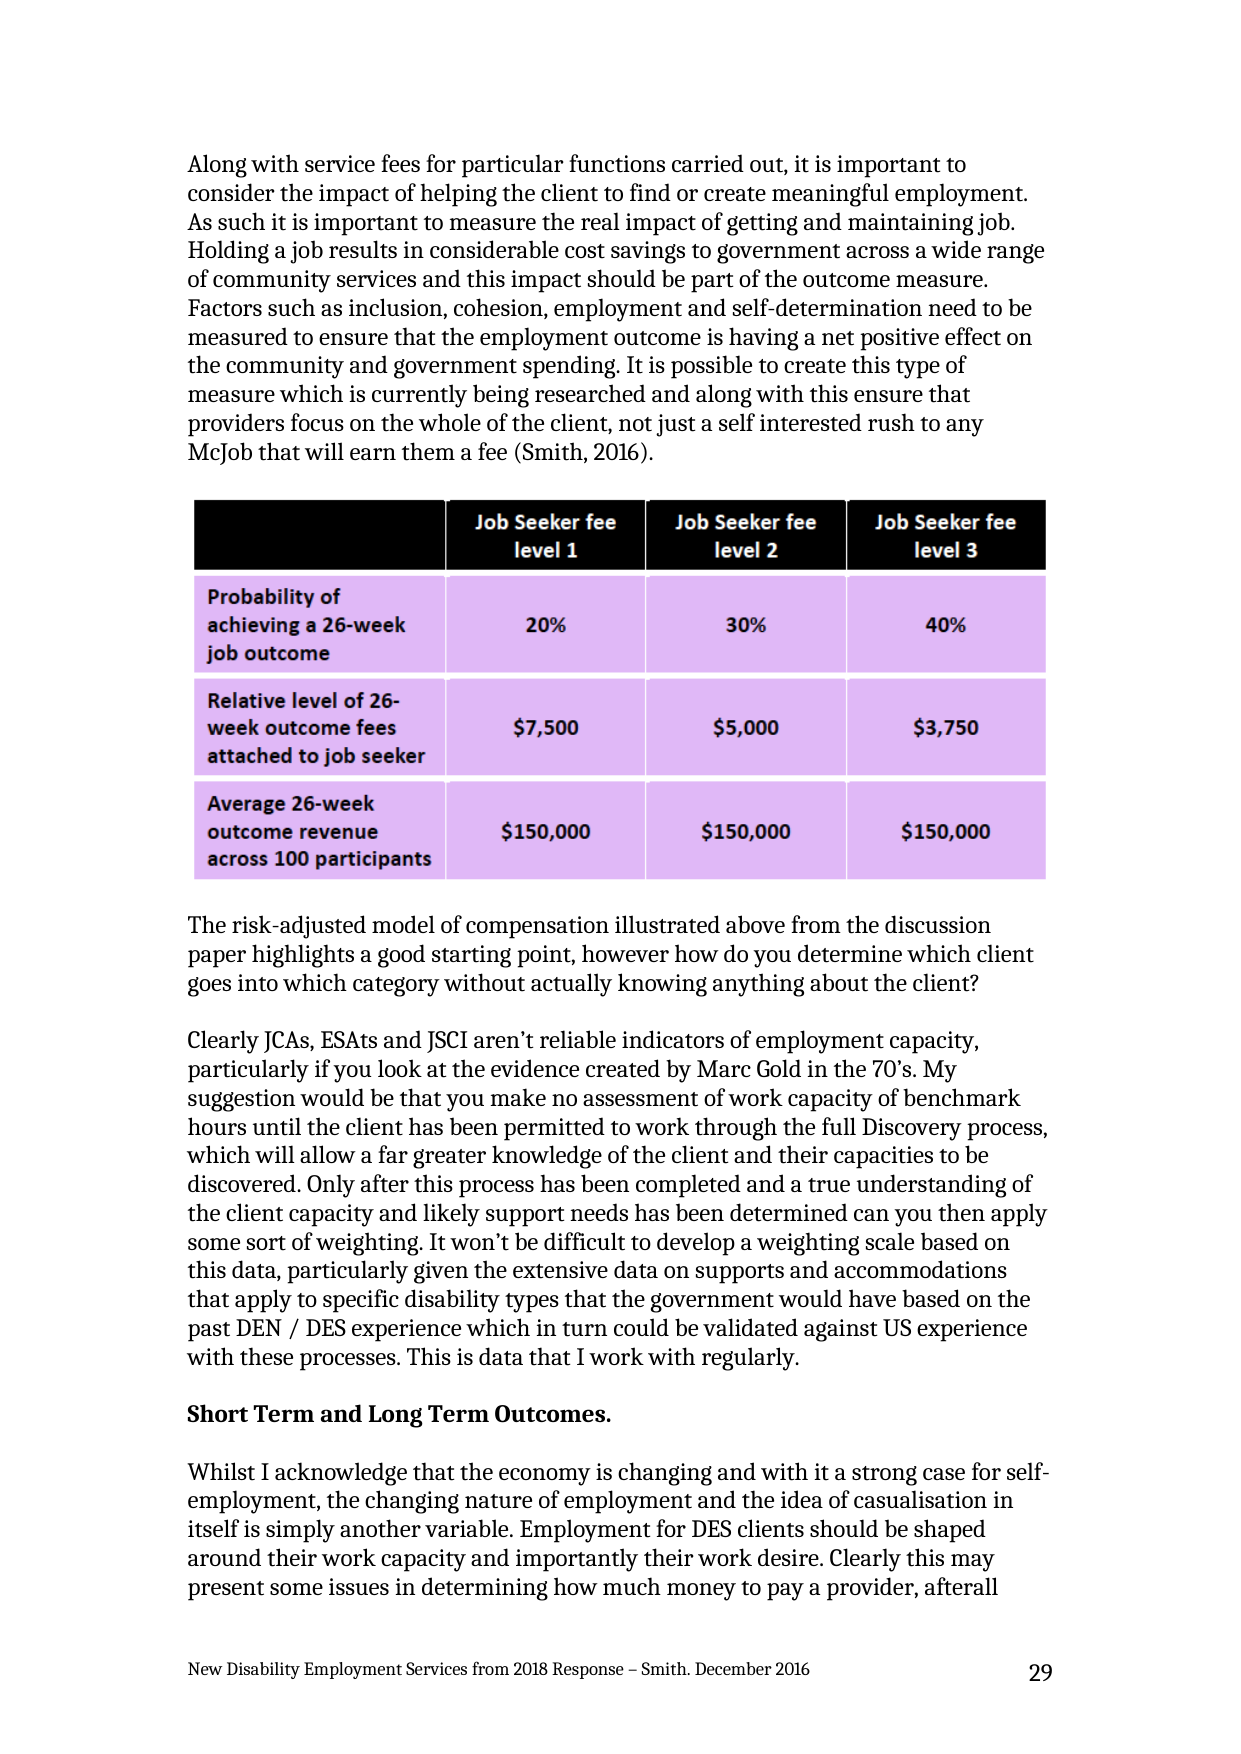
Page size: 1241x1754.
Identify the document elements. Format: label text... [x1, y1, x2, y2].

text The risk-adjusted model of compensation illustrated above from the discussion paper highlights a good starting point, however how do you determine which client goes into which category without actually knowing anything about the client? [187, 911, 1053, 997]
text Along with service fees for particular functions carried out, it is important to consider the impact of helping the client to find or create meaningful employment. As such it is important to measure the real impact of getting and maintaining job. Holding a job results in considerable cost savings to government across a wide range of community services and this impact should be part of the outcome measure. Factors such as inclusion, cohesion, employment and self-determination need to be measured to ensure that the employment outcome is having a net positive effect on the community and government spending. It is possible to create this type of measure which is currently being researched and along with this ensure that providers focus on the whole of the client, not just a self interested rush to any McJob that will earn them a fee (Smith, 2016). [187, 150, 1053, 466]
picture [187, 495, 1052, 883]
text Clearly JCAs, ESAts and JSCI aren’t reliable indicators of employment capacity, particularly if you look at the evidence created by Marc Gold in the 70’s. My suggestion would be that you make no assessment of work capacity of benchmark hours until the client has been permitted to work through the full Discovery process, which will allow a far greater knowledge of the client and their capacities to be discovered. Only after this process has been completed and a true understanding of the client capacity and likely support needs has been determined can you then apply some sort of weighting. It won’t be difficult to develop a weighting scale based on this data, particularly given the extensive data on supports and accommodations that apply to specific disability types that the government would have based on the past DEN / DES experience which in turn could be validated against US experience with these processes. This is data that I work with regularly. [187, 1026, 1053, 1371]
text Short Term and Long Term Outcomes. [187, 1400, 1053, 1429]
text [187, 1457, 1053, 1601]
